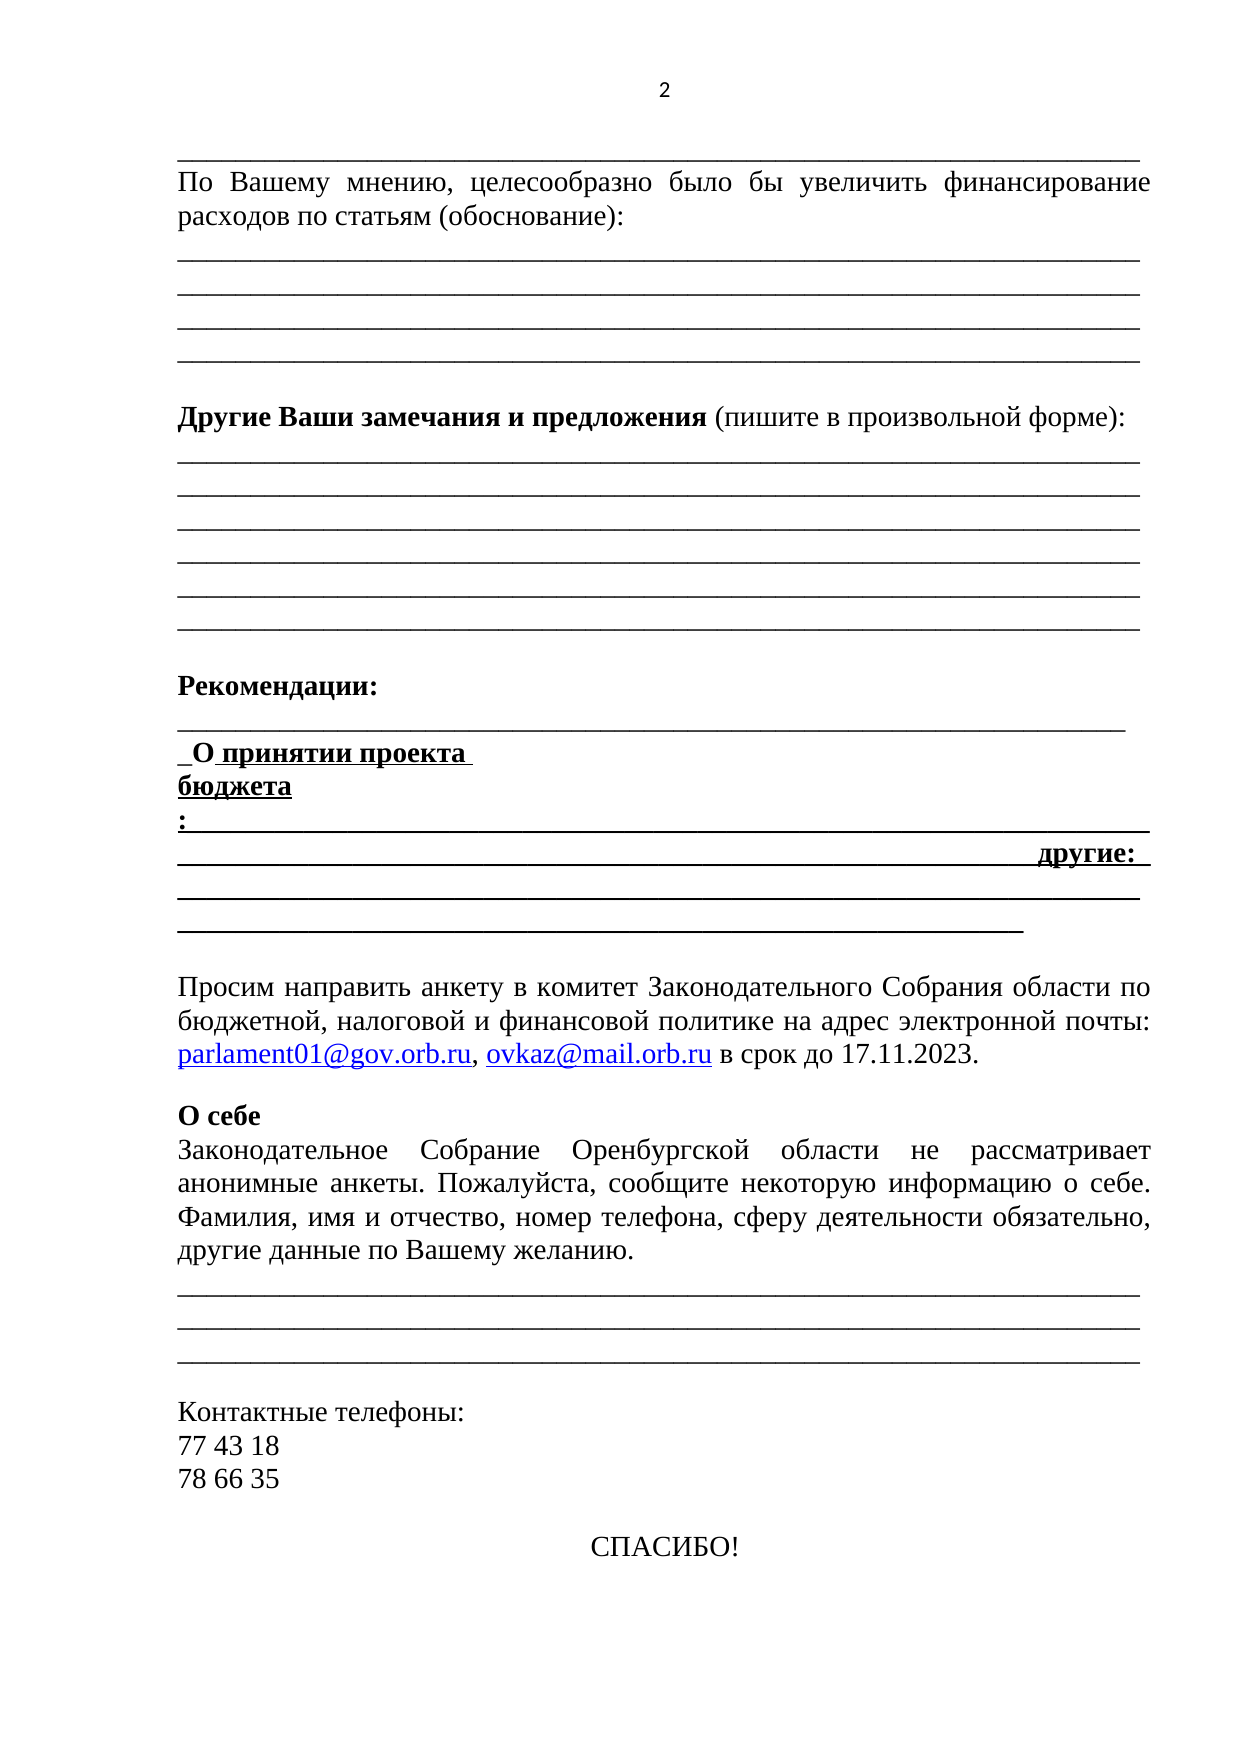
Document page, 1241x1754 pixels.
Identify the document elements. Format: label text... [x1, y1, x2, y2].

text Рекомендации: __________________________________________________________________О принятии проекта бюджета:_____________________________________________________________________________________________________________________________другие:_____________________________________________________________________________________________________________________________ [177, 668, 1152, 936]
text СПАСИБО! [177, 1529, 1153, 1562]
text Просим направить анкету в комитет Законодательного Собрания области по бюджетной, налоговой и финансовой политике на адрес электронной почты: parlament01@gov.orb.ru, ovkaz@mail.orb.ru в срок до 17.11.2023. [177, 969, 1152, 1070]
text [177, 131, 1152, 164]
text __________________________________________________________________ __________________________________________________________________ [177, 433, 1152, 500]
text По Вашему мнению, целесообразно было бы увеличить финансирование расходов по статьям (обоснование): [177, 164, 1152, 232]
text __________________________________________________________________ __________________________________________________________________ __________________________________________________________________ [177, 232, 1153, 332]
text Законодательное Собрание Оренбургской области не рассматривает анонимные анкеты. Пожалуйста, сообщите некоторую информацию о себе. Фамилия, имя и отчество, номер телефона, сферу деятельности обязательно, другие данные по Вашему желанию. [177, 1132, 1152, 1266]
text Другие Ваши замечания и предложения (пишите в произвольной форме): [177, 399, 1152, 433]
text __________________________________________________________________ [177, 601, 1152, 634]
text О себе [177, 1098, 1152, 1132]
text __________________________________________________________________ [177, 567, 1152, 601]
text 77 43 18 [177, 1428, 1152, 1462]
text __________________________________________________________________ [177, 1299, 1152, 1333]
text __________________________________________________________________ [177, 332, 1152, 366]
text __________________________________________________________________ [177, 533, 1152, 567]
text 78 66 35 [177, 1462, 1152, 1495]
text __________________________________________________________________ [177, 1333, 1152, 1367]
text __________________________________________________________________ [177, 500, 1152, 533]
text __________________________________________________________________ [177, 1266, 1152, 1299]
text Контактные телефоны: [177, 1394, 1152, 1428]
